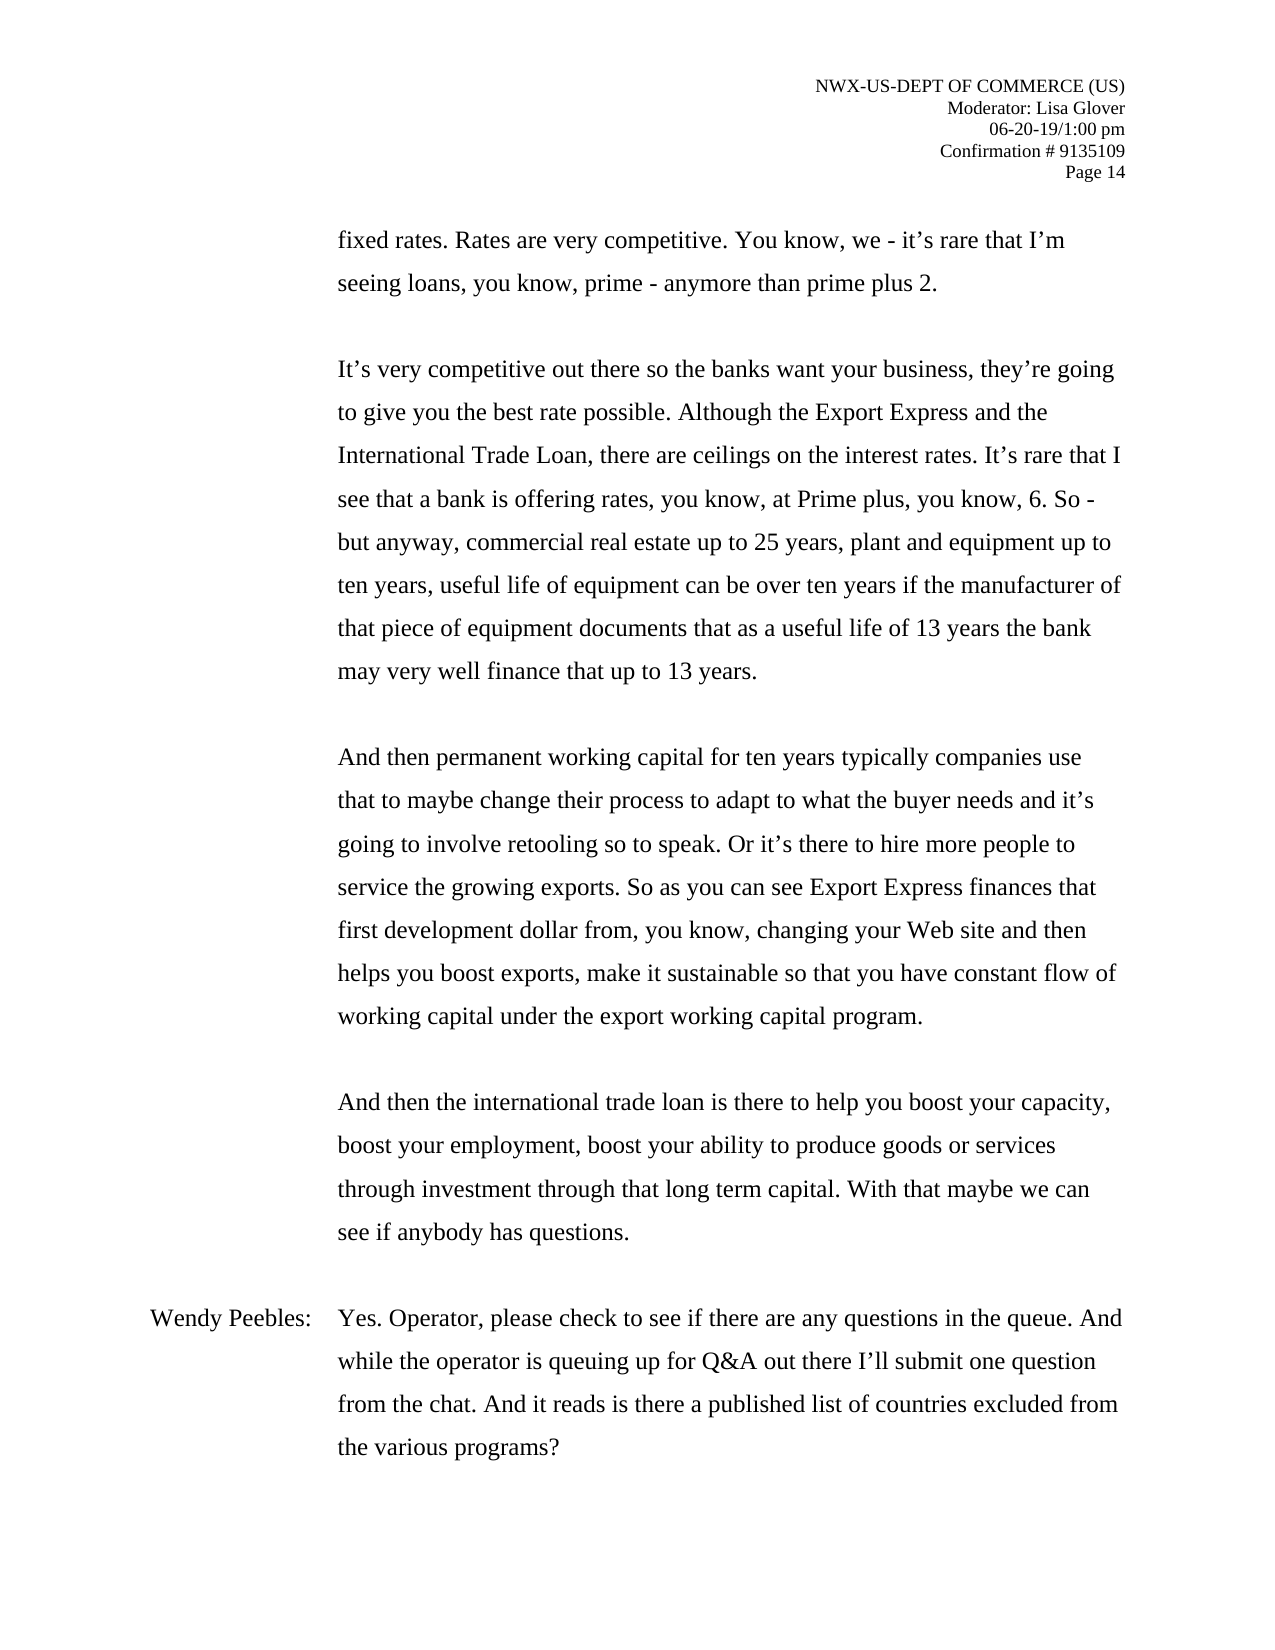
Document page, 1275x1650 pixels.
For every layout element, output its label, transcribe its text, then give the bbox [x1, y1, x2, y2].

text It’s very competitive out there so the banks want your business, they’re going to give you the best rate possible. Although the Export Express and the International Trade Loan, there are ceilings on the interest rates. It’s rare that I see that a bank is offering rates, you know, at Prime plus, you know, 6. So - but anyway, commercial real estate up to 25 years, plant and equipment up to ten years, useful life of equipment can be over ten years if the manufacturer of that piece of equipment documents that as a useful life of 13 years the bank may very well finance that up to 13 years. [150, 354, 1125, 685]
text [150, 225, 1125, 297]
text And then the international trade loan is there to help you boost your capacity, boost your employment, boost your ability to produce goods or services through investment through that long term capital. With that maybe we can see if anybody has questions. [150, 1087, 1125, 1246]
text And then permanent working capital for ten years typically companies use that to maybe change their process to adapt to what the buyer needs and it’s going to involve retooling so to speak. Or it’s there to hire more people to service the growing exports. So as you can see Export Express finances that first development dollar from, you know, changing your Web site and then helps you boost exports, make it sustainable so that you have constant flow of working capital under the export working capital program. [150, 742, 1125, 1030]
text Wendy Peebles: Yes. Operator, please check to see if there are any questions in the queue. And while the operator is queuing up for Q&A out there I’ll submit one question from the chat. And it reads is there a published list of countries excluded from the various programs? [150, 1303, 1125, 1461]
